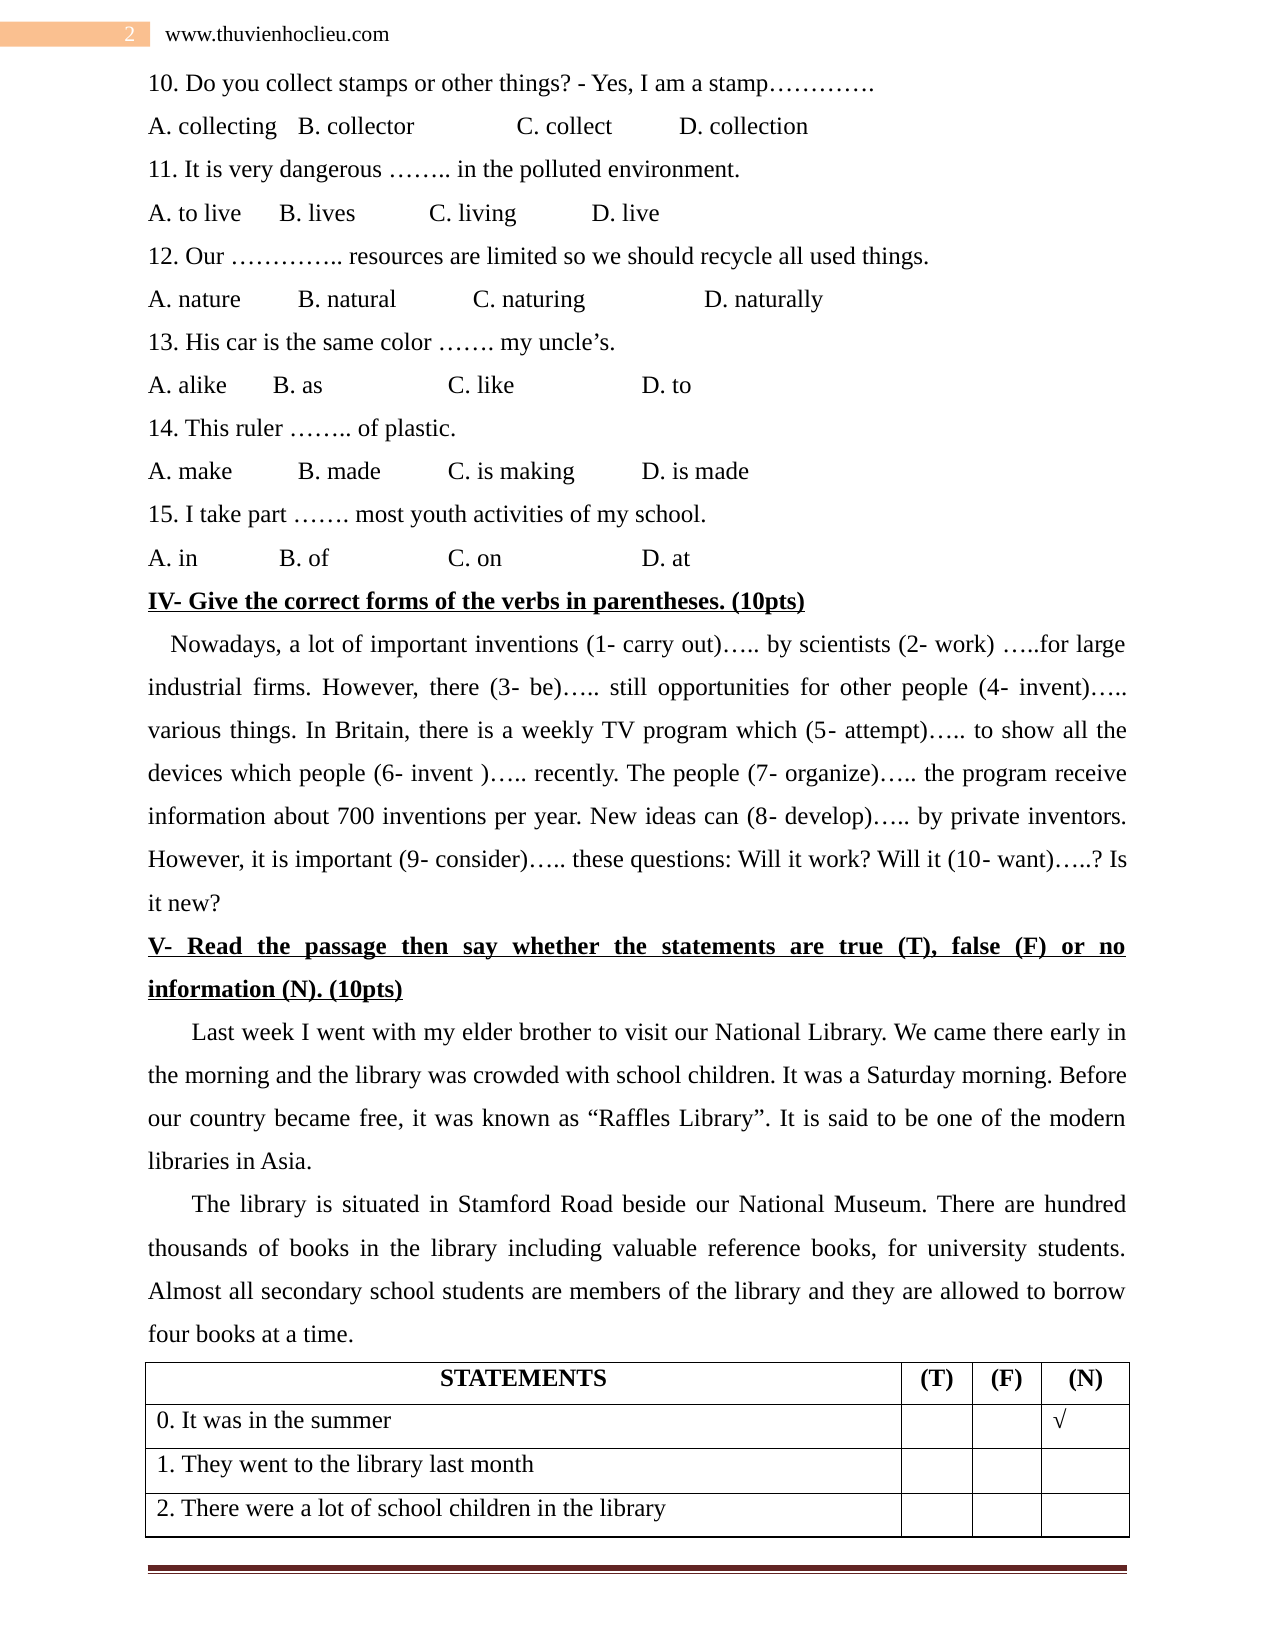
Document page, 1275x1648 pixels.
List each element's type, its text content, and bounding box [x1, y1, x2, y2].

text A. in B. of C. on D. at [148, 543, 1127, 571]
text A. collecting B. collector C. collect D. collection [148, 111, 1127, 140]
text 15. I take part ……. most youth activities of my school. [148, 499, 1127, 528]
text Last week I went with my elder brother to visit our National Library. We came there early in the morning and the library was crowded with school children. It was a Saturday morning. Before our country became free, it was known as “Raffles Library”. It is said to be one of the modern libraries in Asia. [148, 1017, 1127, 1175]
text 12. Our ………….. resources are limited so we should recycle all used things. [148, 241, 1127, 269]
table_cell [902, 1449, 972, 1492]
table_cell √ [1042, 1405, 1129, 1448]
text The library is situated in Stamford Road beside our National Museum. There are hundred thousands of books in the library including valuable reference books, for university students. Almost all secondary school students are members of the library and they are allowed to borrow four books at a time. [148, 1189, 1127, 1348]
table_header STATEMENTS [146, 1363, 901, 1404]
text 14. This ruler …….. of plastic. [148, 413, 1127, 442]
table_cell [1042, 1494, 1129, 1536]
table_cell [1042, 1449, 1129, 1492]
table_cell 1. They went to the library last month [146, 1449, 901, 1492]
text 11. It is very dangerous …….. in the polluted environment. [148, 154, 1127, 183]
text A. to live B. lives C. living D. live [148, 198, 1127, 226]
text Nowadays, a lot of important inventions (1- carry out)….. by scientists (2- work) …..for large industrial firms. However, there (3- be)….. still opportunities for other people (4- invent)….. various things. In Britain, there is a weekly TV program which (5- attempt)….. to show all the devices which people (6- invent )….. recently. The people (7- organize)….. the program receive information about 700 inventions per year. New ideas can (8- develop)….. by private inventors. However, it is important (9- consider)….. these questions: Will it work? Will it (10- want)…..? Is it new? [148, 629, 1127, 916]
text IV- Give the correct forms of the verbs in parentheses. (10pts) [148, 586, 1127, 614]
text A. alike B. as C. like D. to [148, 370, 1127, 399]
table_cell [902, 1494, 972, 1536]
table_cell [973, 1494, 1041, 1536]
table_cell 0. It was in the summer [146, 1405, 901, 1448]
text 10. Do you collect stamps or other things? - Yes, I am a stamp…………. [148, 68, 1127, 97]
table_cell [902, 1405, 972, 1448]
text 13. His car is the same color ……. my uncle’s. [148, 327, 1127, 356]
table_header (N) [1042, 1363, 1129, 1404]
table_cell 2. There were a lot of school children in the library [146, 1494, 901, 1536]
text A. make B. made C. is making D. is made [148, 456, 1127, 485]
table_header (T) [902, 1363, 972, 1404]
text V- Read the passage then say whether the statements are true (T), false (F) or no information (N). (10pts) [148, 931, 1127, 1003]
text A. nature B. natural C. naturing D. naturally [148, 284, 1127, 313]
table_header (F) [973, 1363, 1041, 1404]
table_cell [973, 1405, 1041, 1448]
table_cell [973, 1449, 1041, 1492]
